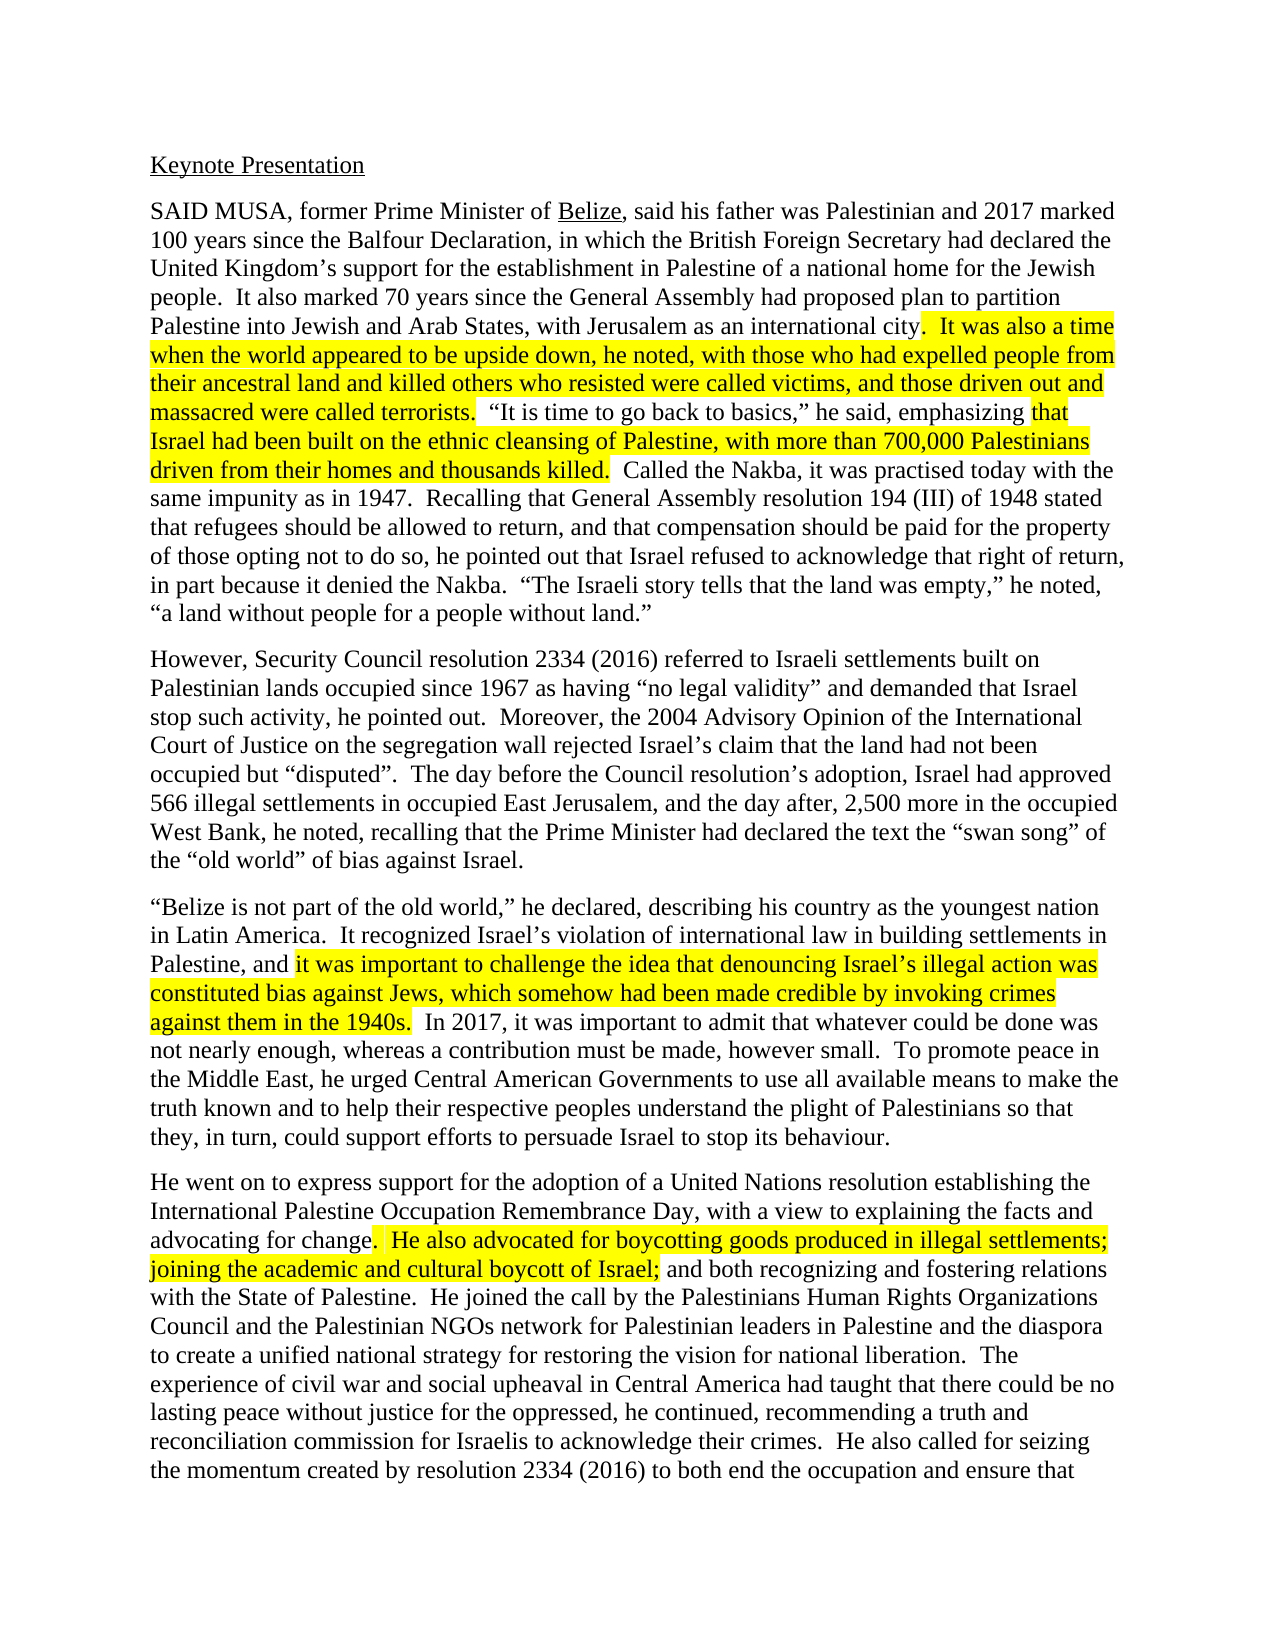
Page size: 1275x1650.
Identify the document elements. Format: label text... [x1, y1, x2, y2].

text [150, 1167, 1125, 1484]
text SAID MUSA, former Prime Minister of Belize, said his father was Palestinian and 2017 marked 100 years since the Balfour Declaration, in which the British Foreign Secretary had declared the United Kingdom’s support for the establishment in Palestine of a national home for the Jewish people. It also marked 70 years since the General Assembly had proposed plan to partition Palestine into Jewish and Arab States, with Jerusalem as an international city. It was also a time when the world appeared to be upside down, he noted, with those who had expelled people from their ancestral land and killed others who resisted were called victims, and those driven out and massacred were called terrorists. “It is time to go back to basics,” he said, emphasizing that Israel had been built on the ethnic cleansing of Palestine, with more than 700,000 Palestinians driven from their homes and thousands killed. Called the Nakba, it was practised today with the same impunity as in 1947. Recalling that General Assembly resolution 194 (III) of 1948 stated that refugees should be allowed to return, and that compensation should be paid for the property of those opting not to do so, he pointed out that Israel refused to acknowledge that right of return, in part because it denied the Nakba. “The Israeli story tells that the land was empty,” he noted, “a land without people for a people without land.” [150, 196, 1125, 627]
text Keynote Presentation [150, 150, 1125, 179]
text “Belize is not part of the old world,” he declared, describing his country as the youngest nation in Latin America. It recognized Israel’s violation of international law in building settlements in Palestine, and it was important to challenge the idea that denouncing Israel’s illegal action was constituted bias against Jews, which somehow had been made credible by invoking crimes against them in the 1940s. In 2017, it was important to admit that whatever could be done was not nearly enough, whereas a contribution must be made, however small. To promote peace in the Middle East, he urged Central American Governments to use all available means to make the truth known and to help their respective peoples understand the plight of Palestinians so that they, in turn, could support efforts to persuade Israel to stop its behaviour. [150, 892, 1125, 1150]
text However, Security Council resolution 2334 (2016) referred to Israeli settlements built on Palestinian lands occupied since 1967 as having “no legal validity” and demanded that Israel stop such activity, he pointed out. Moreover, the 2004 Advisory Opinion of the International Court of Justice on the segregation wall rejected Israel’s claim that the land had not been occupied but “disputed”. The day before the Council resolution’s adoption, Israel had approved 566 illegal settlements in occupied East Jerusalem, and the day after, 2,500 more in the occupied West Bank, he noted, recalling that the Prime Minister had declared the text the “swan song” of the “old world” of bias against Israel. [150, 644, 1125, 874]
